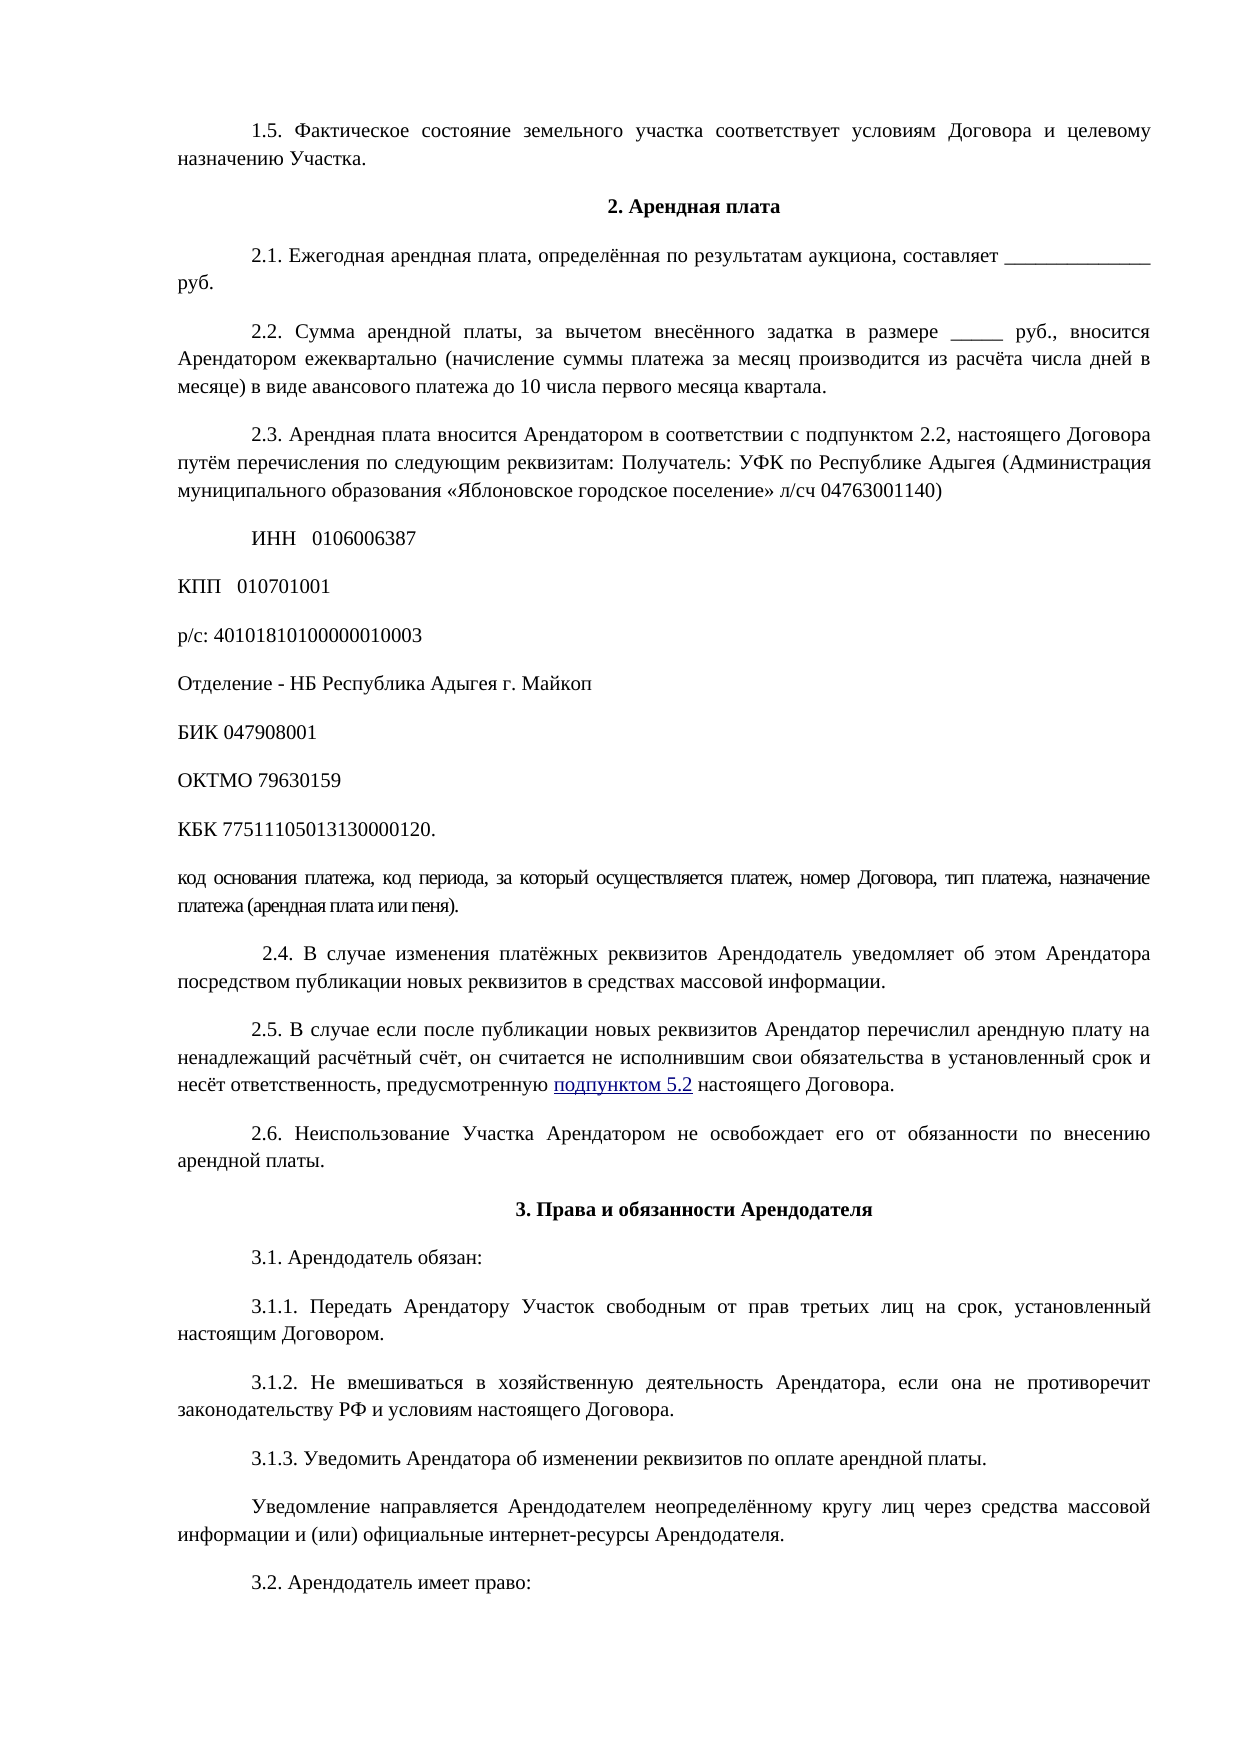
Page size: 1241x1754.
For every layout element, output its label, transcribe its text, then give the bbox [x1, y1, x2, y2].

text 3. Права и обязанности Арендодателя [177, 1197, 1152, 1221]
text 3.1. Арендодатель обязан: [177, 1245, 1152, 1269]
text 2.5. В случае если после публикации новых реквизитов Арендатор перечислил арендную плату на ненадлежащий расчётный счёт, он считается не исполнившим свои обязательства в установленный срок и несёт ответственность, предусмотренную подпунктом 5.2 настоящего Договора. [177, 1017, 1152, 1096]
text КБК 77511105013130000120. [177, 817, 1152, 841]
text р/с: 40101810100000010003 [177, 623, 1152, 647]
text БИК 047908001 [177, 720, 1152, 744]
text КПП 010701001 [177, 574, 1152, 598]
text Отделение - НБ Республика Адыгея г. Майкоп [177, 671, 1152, 695]
text 2.1. Ежегодная арендная плата, определённая по результатам аукциона, составляет ______________ руб. [177, 243, 1152, 294]
text 1.5. Фактическое состояние земельного участка соответствует условиям Договора и целевому назначению Участка. [177, 118, 1152, 170]
text ИНН 0106006387 [177, 526, 1152, 550]
text 3.1.3. Уведомить Арендатора об изменении реквизитов по оплате арендной платы. [177, 1446, 1152, 1470]
text 2.6. Неиспользование Участка Арендатором не освобождает его от обязанности по внесению арендной платы. [177, 1121, 1152, 1172]
text 3.1.1. Передать Арендатору Участок свободным от прав третьих лиц на срок, установленный настоящим Договором. [177, 1294, 1152, 1345]
text 2.4. В случае изменения платёжных реквизитов Арендодатель уведомляет об этом Арендатора посредством публикации новых реквизитов в средствах массовой информации. [177, 941, 1152, 993]
text 2. Арендная плата [177, 194, 1152, 218]
text Уведомление направляется Арендодателем неопределённому кругу лиц через средства массовой информации и (или) официальные интернет-ресурсы Арендодателя. [177, 1494, 1152, 1546]
text 2.3. Арендная плата вносится Арендатором в соответствии с подпунктом 2.2, настоящего Договора путём перечисления по следующим реквизитам: Получатель: УФК по Республике Адыгея (Администрация муниципального образования «Яблоновское городское поселение» л/сч 04763001140) [177, 422, 1152, 502]
text 2.2. Сумма арендной платы, за вычетом внесённого задатка в размере _____ руб., вносится Арендатором ежеквартально (начисление суммы платежа за месяц производится из расчёта числа дней в месяце) в виде авансового платежа до 10 числа первого месяца квартала. [177, 319, 1152, 398]
text 3.2. Арендодатель имеет право: [177, 1570, 1152, 1594]
text ОКТМО 79630159 [177, 768, 1152, 792]
text код основания платежа, код периода, за который осуществляется платеж, номер Договора, тип платежа, назначение платежа (арендная плата или пеня). [177, 865, 1152, 917]
text 3.1.2. Не вмешиваться в хозяйственную деятельность Арендатора, если она не противоречит законодательству РФ и условиям настоящего Договора. [177, 1370, 1152, 1421]
